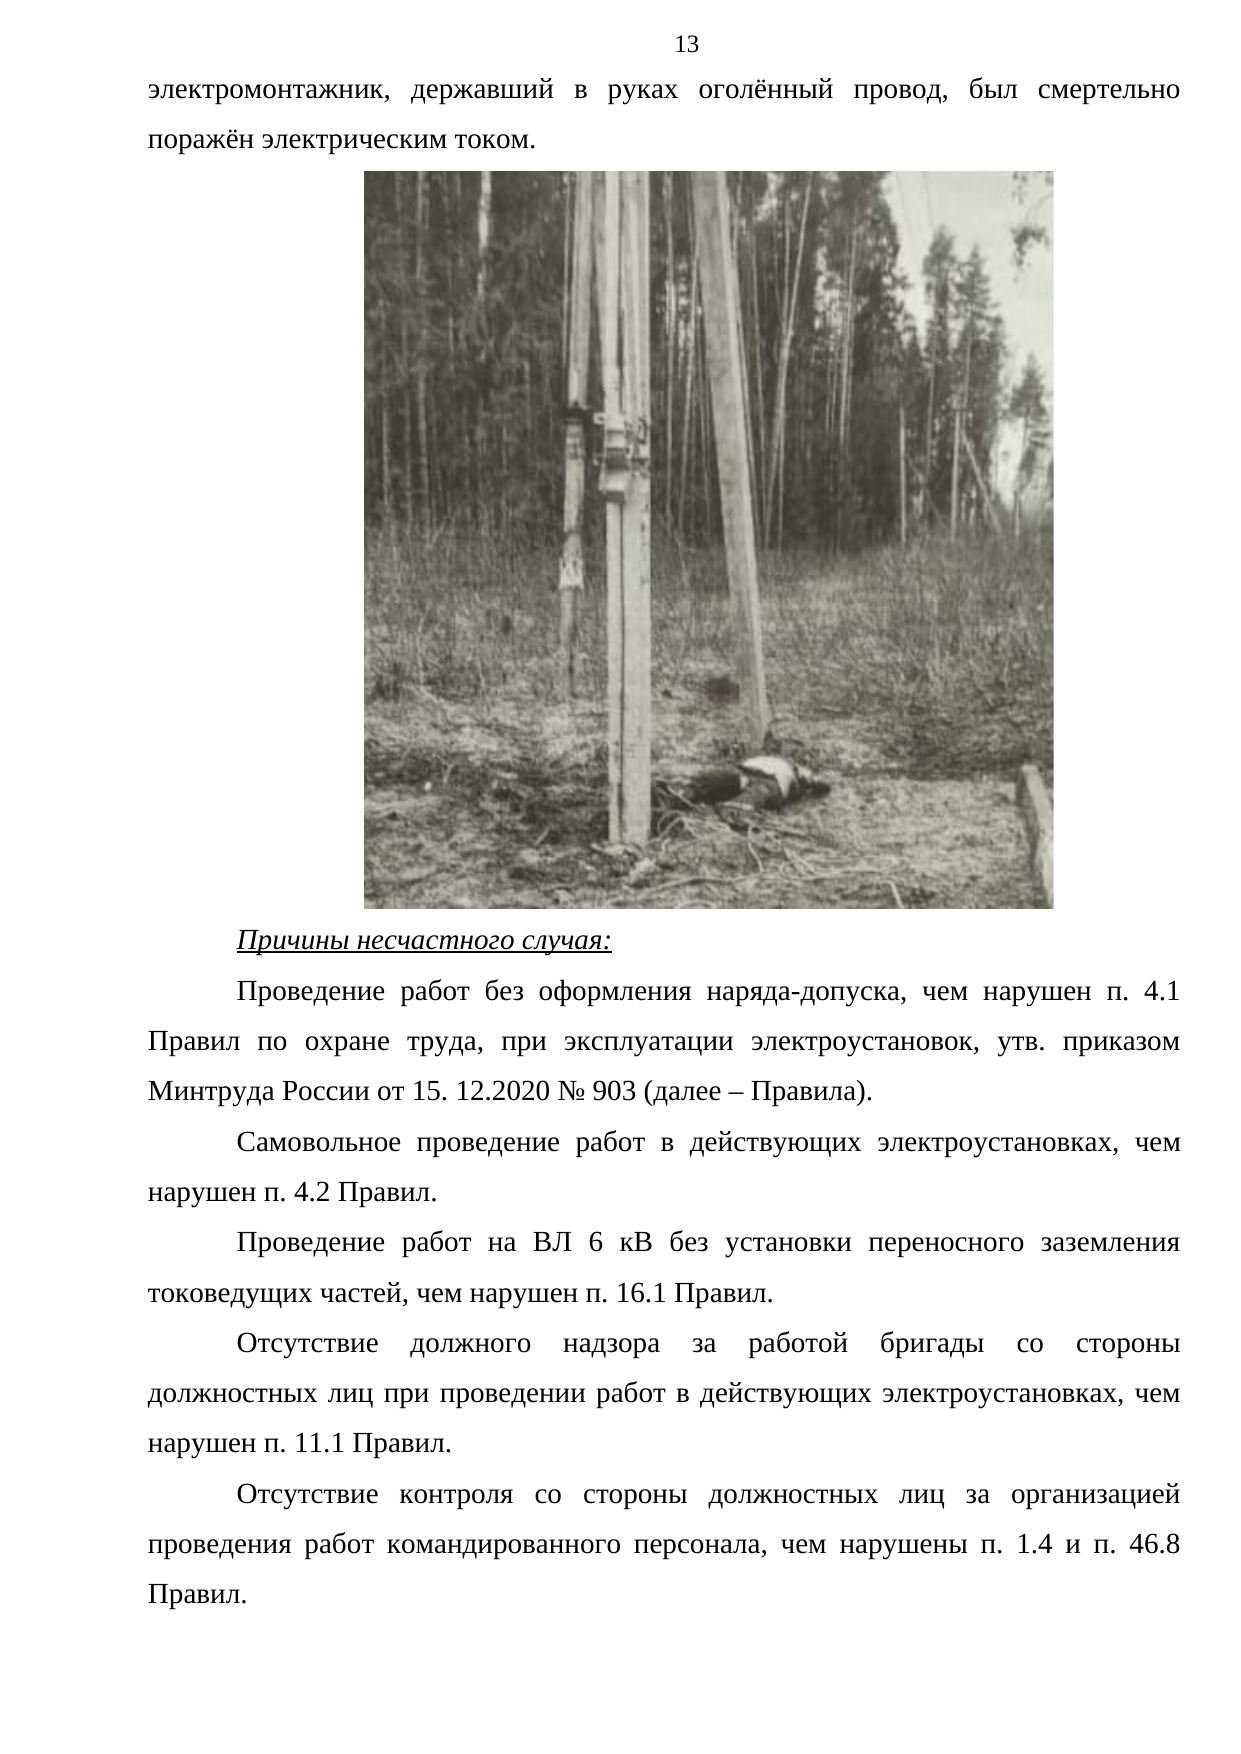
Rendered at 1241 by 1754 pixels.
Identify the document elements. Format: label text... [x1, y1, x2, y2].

text Проведение работ без оформления наряда-допуска, чем нарушен п. 4.1 Правил по охране труда, при эксплуатации электроустановок, утв. приказом Минтруда России от 15. 12.2020 № 903 (далее – Правила). [148, 973, 1181, 1107]
text Причины несчастного случая: [148, 922, 1181, 956]
text Отсутствие контроля со стороны должностных лиц за организацией проведения работ командированного персонала, чем нарушены п. 1.4 и п. 46.8 Правил. [148, 1476, 1181, 1610]
text Самовольное проведение работ в действующих электроустановках, чем нарушен п. 4.2 Правил. [148, 1124, 1181, 1208]
picture [364, 171, 1054, 909]
text Проведение работ на ВЛ 6 кВ без установки переносного заземления токоведущих частей, чем нарушен п. 16.1 Правил. [148, 1224, 1181, 1308]
text Отсутствие должного надзора за работой бригады со стороны должностных лиц при проведении работ в действующих электроустановках, чем нарушен п. 11.1 Правил. [148, 1325, 1181, 1459]
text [148, 71, 1181, 155]
